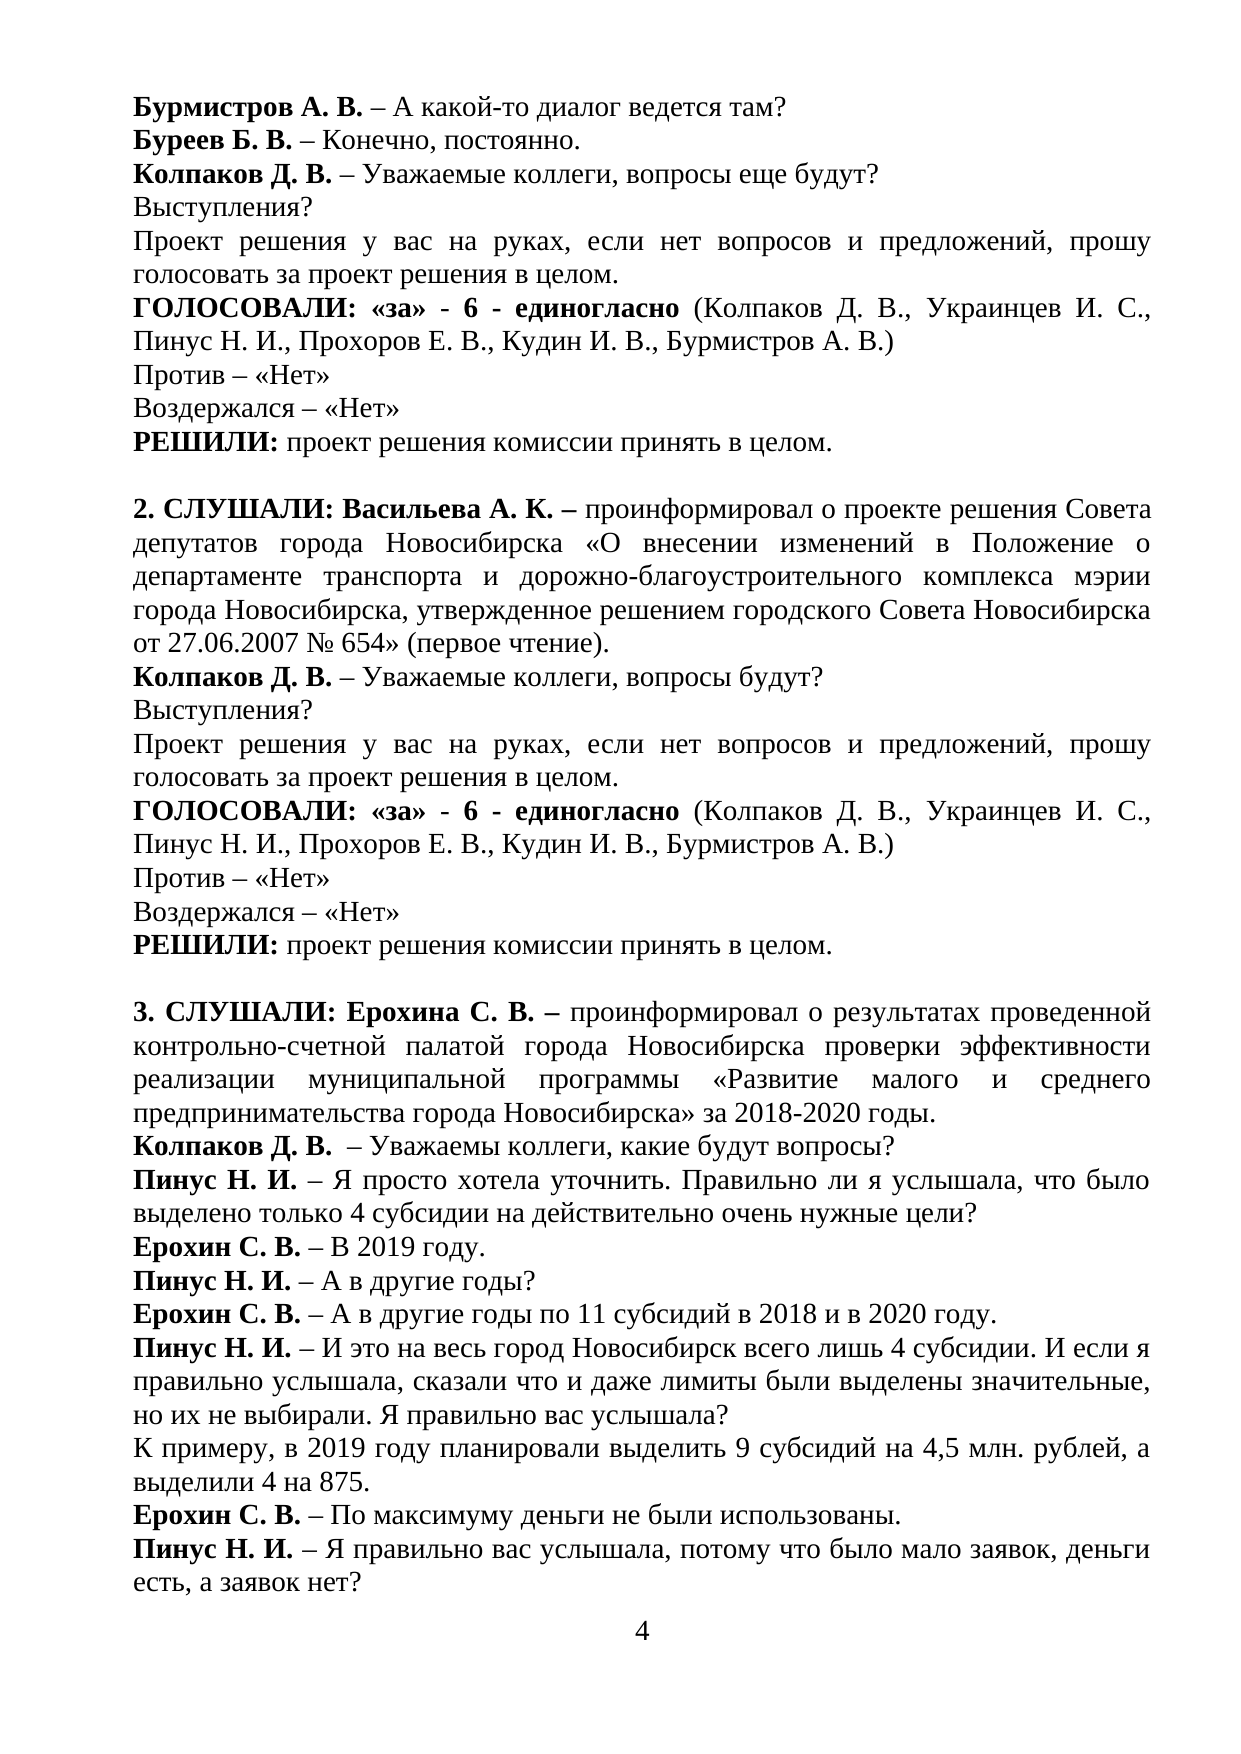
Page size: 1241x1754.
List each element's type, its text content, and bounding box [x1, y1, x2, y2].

text 3. СЛУШАЛИ: Ерохина С. В. – проинформировал о результатах проведенной контрольно-счетной палатой города Новосибирска проверки эффективности реализации муниципальной программы «Развитие малого и среднего предпринимательства города Новосибирска» за 2018-2020 годы. [133, 994, 1152, 1128]
text Против – «Нет» [133, 860, 1152, 894]
text Проект решения у вас на руках, если нет вопросов и предложений, прошу голосовать за проект решения в целом. [133, 726, 1152, 793]
text РЕШИЛИ: проект решения комиссии принять в целом. [133, 927, 1152, 961]
text Бурмистров А. В. – А какой-то диалог ведется там? [133, 89, 1152, 122]
text Буреев Б. В. – Конечно, постоянно. [133, 122, 1152, 156]
text ГОЛОСОВАЛИ: «за» - 6 - единогласно (Колпаков Д. В., Украинцев И. С., Пинус Н. И., Прохоров Е. В., Кудин И. В., Бурмистров А. В.) [133, 290, 1152, 357]
text Ерохин С. В. – А в другие годы по 11 субсидий в 2018 и в 2020 году. [133, 1296, 1152, 1330]
text Пинус Н. И. – А в другие годы? [133, 1263, 1152, 1296]
text К примеру, в 2019 году планировали выделить 9 субсидий на 4,5 млн. рублей, а выделили 4 на 875. [133, 1430, 1152, 1497]
text ГОЛОСОВАЛИ: «за» - 6 - единогласно (Колпаков Д. В., Украинцев И. С., Пинус Н. И., Прохоров Е. В., Кудин И. В., Бурмистров А. В.) [133, 793, 1152, 860]
text Колпаков Д. В. – Уважаемые коллеги, вопросы еще будут? [133, 156, 1152, 189]
text Воздержался – «Нет» [133, 894, 1152, 927]
text Пинус Н. И. – Я правильно вас услышала, потому что было мало заявок, деньги есть, а заявок нет? [133, 1531, 1152, 1598]
text Выступления? [133, 692, 1152, 726]
text Воздержался – «Нет» [133, 391, 1152, 424]
text Против – «Нет» [133, 357, 1152, 391]
text Колпаков Д. В. – Уважаемы коллеги, какие будут вопросы? [133, 1128, 1152, 1162]
text 2. СЛУШАЛИ: Васильева А. К. – проинформировал о проекте решения Совета депутатов города Новосибирска «О внесении изменений в Положение о департаменте транспорта и дорожно-благоустроительного комплекса мэрии города Новосибирска, утвержденное решением городского Совета Новосибирска от 27.06.2007 № 654» (первое чтение). [133, 491, 1152, 659]
text Проект решения у вас на руках, если нет вопросов и предложений, прошу голосовать за проект решения в целом. [133, 223, 1152, 290]
text Колпаков Д. В. – Уважаемые коллеги, вопросы будут? [133, 659, 1152, 692]
text Пинус Н. И. – Я просто хотела уточнить. Правильно ли я услышала, что было выделено только 4 субсидии на действительно очень нужные цели? [133, 1162, 1152, 1229]
text Ерохин С. В. – В 2019 году. [133, 1229, 1152, 1263]
text РЕШИЛИ: проект решения комиссии принять в целом. [133, 424, 1152, 458]
text Пинус Н. И. – И это на весь город Новосибирск всего лишь 4 субсидии. И если я правильно услышала, сказали что и даже лимиты были выделены значительные, но их не выбирали. Я правильно вас услышала? [133, 1330, 1152, 1430]
text Ерохин С. В. – По максимуму деньги не были использованы. [133, 1497, 1152, 1531]
text Выступления? [133, 189, 1152, 223]
